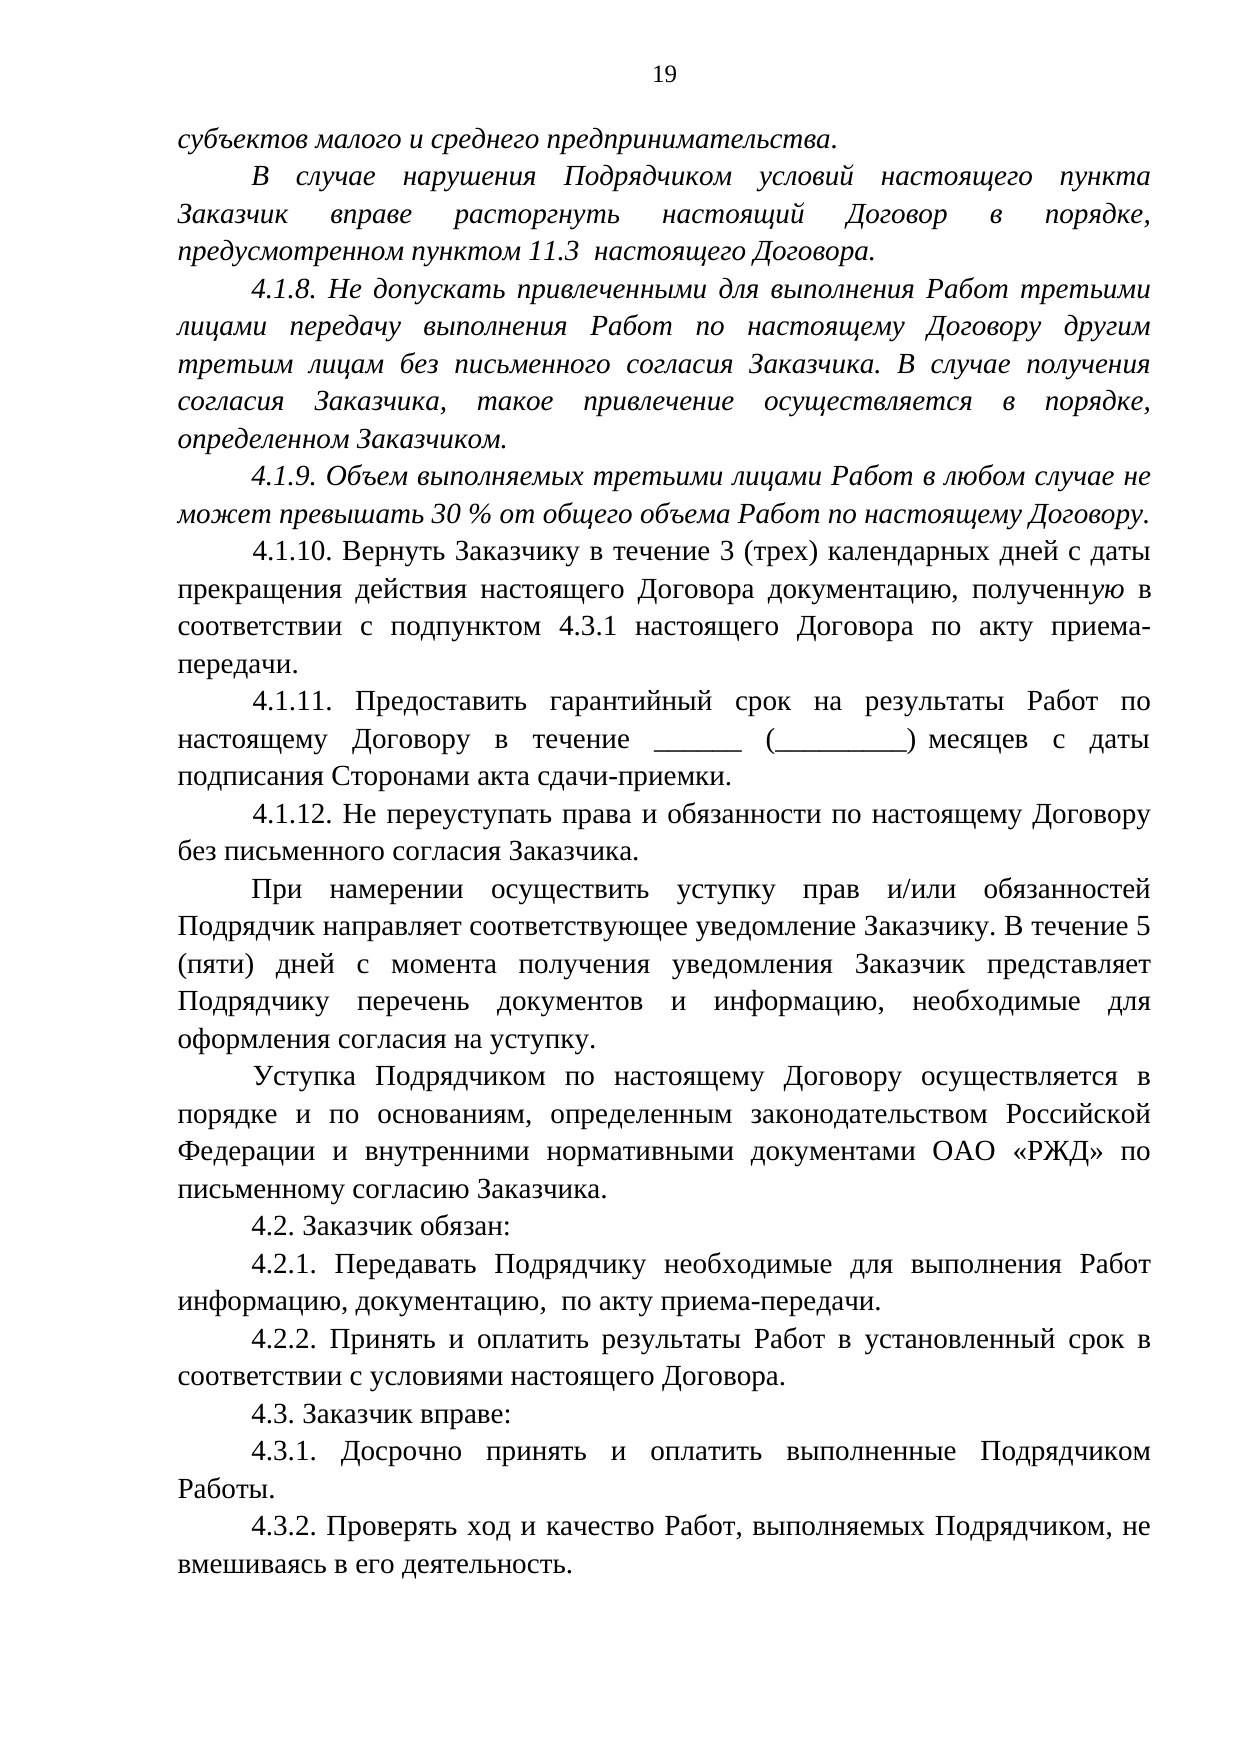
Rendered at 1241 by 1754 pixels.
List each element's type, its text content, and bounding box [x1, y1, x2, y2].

text Уступка Подрядчиком по настоящему Договору осуществляется в порядке и по основаниям, определенным законодательством Российской Федерации и внутренними нормативными документами ОАО «РЖД» по письменному согласию Заказчика. [177, 1056, 1152, 1206]
text 4.2. Заказчик обязан: [177, 1206, 1152, 1243]
text 4.3.1. Досрочно принять и оплатить выполненные Подрядчиком Работы. [177, 1431, 1152, 1506]
text При намерении осуществить уступку прав и/или обязанностей Подрядчик направляет соответствующее уведомление Заказчику. В течение 5 (пяти) дней с момента получения уведомления Заказчик представляет Подрядчику перечень документов и информацию, необходимые для оформления согласия на уступку. [177, 868, 1152, 1056]
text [177, 118, 1152, 156]
text 4.2.1. Передавать Подрядчику необходимые для выполнения Работ информацию, документацию, по акту приема-передачи. [177, 1243, 1152, 1318]
text 4.3. Заказчик вправе: [177, 1393, 1152, 1431]
text 4.1.11. Предоставить гарантийный срок на результаты Работ по настоящему Договору в течение ______ (_________) месяцев с даты подписания Сторонами акта сдачи-приемки. [177, 681, 1152, 793]
text 4.1.12. Не переуступать права и обязанности по настоящему Договору без письменного согласия Заказчика. [177, 793, 1152, 868]
text 4.1.9. Объем выполняемых третьими лицами Работ в любом случае не может превышать 30 % от общего объема Работ по настоящему Договору. [177, 456, 1152, 531]
text В случае нарушения Подрядчиком условий настоящего пункта Заказчик вправе расторгнуть настоящий Договор в порядке, предусмотренном пунктом 11.3 настоящего Договора. [177, 156, 1152, 268]
text 4.3.2. Проверять ход и качество Работ, выполняемых Подрядчиком, не вмешиваясь в его деятельность. [177, 1506, 1152, 1581]
text 4.1.8. Не допускать привлеченными для выполнения Работ третьими лицами передачу выполнения Работ по настоящему Договору другим третьим лицам без письменного согласия Заказчика. В случае получения согласия Заказчика, такое привлечение осуществляется в порядке, определенном Заказчиком. [177, 268, 1152, 456]
text 4.1.10. Вернуть Заказчику в течение 3 (трех) календарных дней с даты прекращения действия настоящего Договора документацию, полученную в соответствии с подпунктом 4.3.1 настоящего Договора по акту приема-передачи. [177, 531, 1152, 681]
text 4.2.2. Принять и оплатить результаты Работ в установленный срок в соответствии с условиями настоящего Договора. [177, 1318, 1152, 1393]
